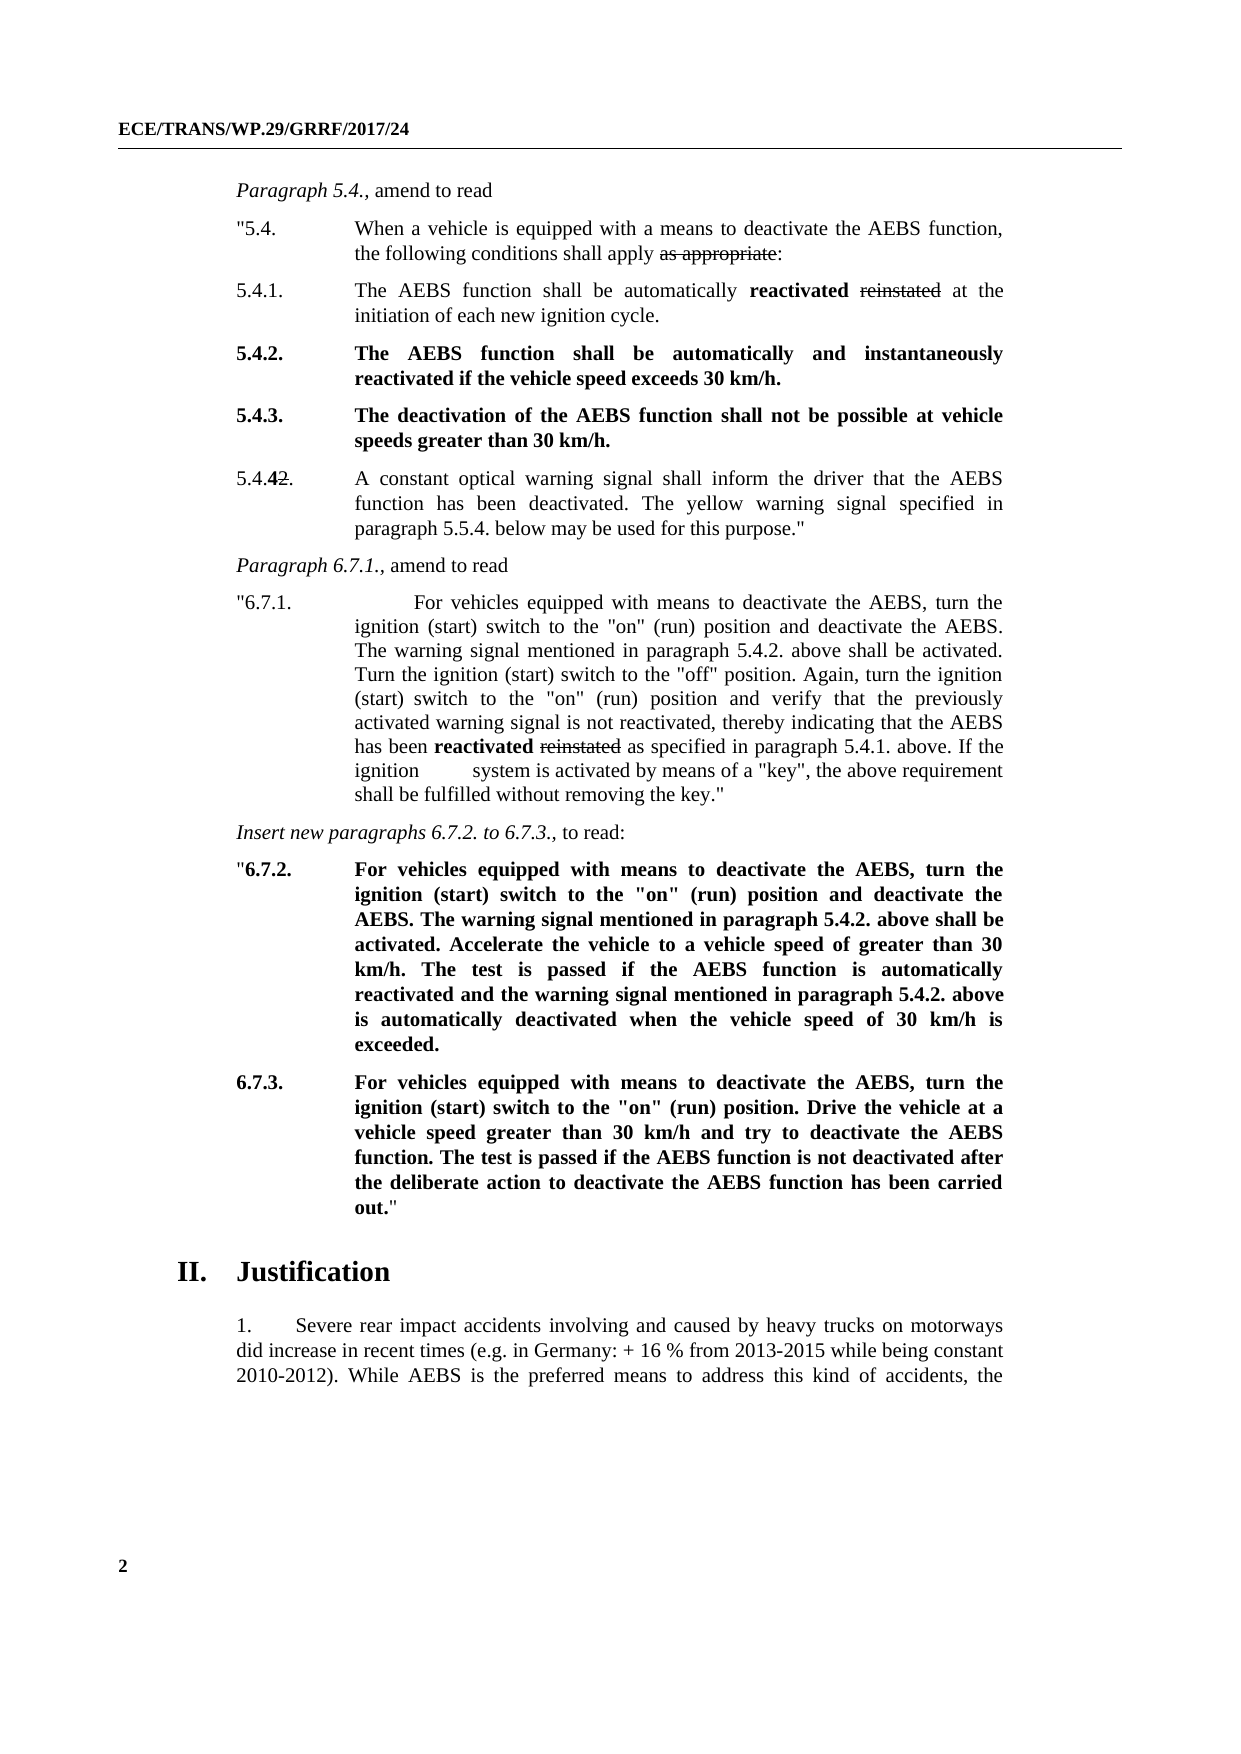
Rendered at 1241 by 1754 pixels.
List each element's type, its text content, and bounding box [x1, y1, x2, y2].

text 5.4.2. The AEBS function shall be automatically and instantaneously reactivated if the vehicle speed exceeds 30 km/h. [236, 340, 1004, 390]
text II. Justification [118, 1256, 1004, 1287]
text Paragraph 5.4., amend to read [236, 177, 1004, 202]
text "6.7.2. For vehicles equipped with means to deactivate the AEBS, turn the ignition (start) switch to the "on" (run) position and deactivate the AEBS. The warning signal mentioned in paragraph 5.4.2. above shall be activated. Accelerate the vehicle to a vehicle speed of greater than 30 km/h. The test is passed if the AEBS function is automatically reactivated and the warning signal mentioned in paragraph 5.4.2. above is automatically deactivated when the vehicle speed of 30 km/h is exceeded. [236, 856, 1004, 1056]
text "5.4. When a vehicle is equipped with a means to deactivate the AEBS function, the following conditions shall apply as appropriate: [236, 215, 1004, 265]
text 5.4.1. The AEBS function shall be automatically reactivated reinstated at the initiation of each new ignition cycle. [236, 277, 1004, 327]
text 6.7.3. For vehicles equipped with means to deactivate the AEBS, turn the ignition (start) switch to the "on" (run) position. Drive the vehicle at a vehicle speed greater than 30 km/h and try to deactivate the AEBS function. The test is passed if the AEBS function is not deactivated after the deliberate action to deactivate the AEBS function has been carried out." [236, 1069, 1004, 1219]
text Paragraph 6.7.1., amend to read [236, 552, 1004, 577]
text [236, 1312, 1004, 1412]
text 5.4.42. A constant optical warning signal shall inform the driver that the AEBS function has been deactivated. The yellow warning signal specified in paragraph 5.5.4. below may be used for this purpose." [236, 465, 1004, 540]
text Insert new paragraphs 6.7.2. to 6.7.3., to read: [236, 819, 1004, 844]
text "6.7.1. For vehicles equipped with means to deactivate the AEBS, turn the ignition (start) switch to the "on" (run) position and deactivate the AEBS. The warning signal mentioned in paragraph 5.4.2. above shall be activated. Turn the ignition (start) switch to the "off" position. Again, turn the ignition (start) switch to the "on" (run) position and verify that the previously activated warning signal is not reactivated, thereby indicating that the AEBS has been reactivated reinstated as specified in paragraph 5.4.1. above. If the ignition system is activated by means of a "key", the above requirement shall be fulfilled without removing the key." [236, 590, 1004, 806]
text 5.4.3. The deactivation of the AEBS function shall not be possible at vehicle speeds greater than 30 km/h. [236, 402, 1004, 452]
